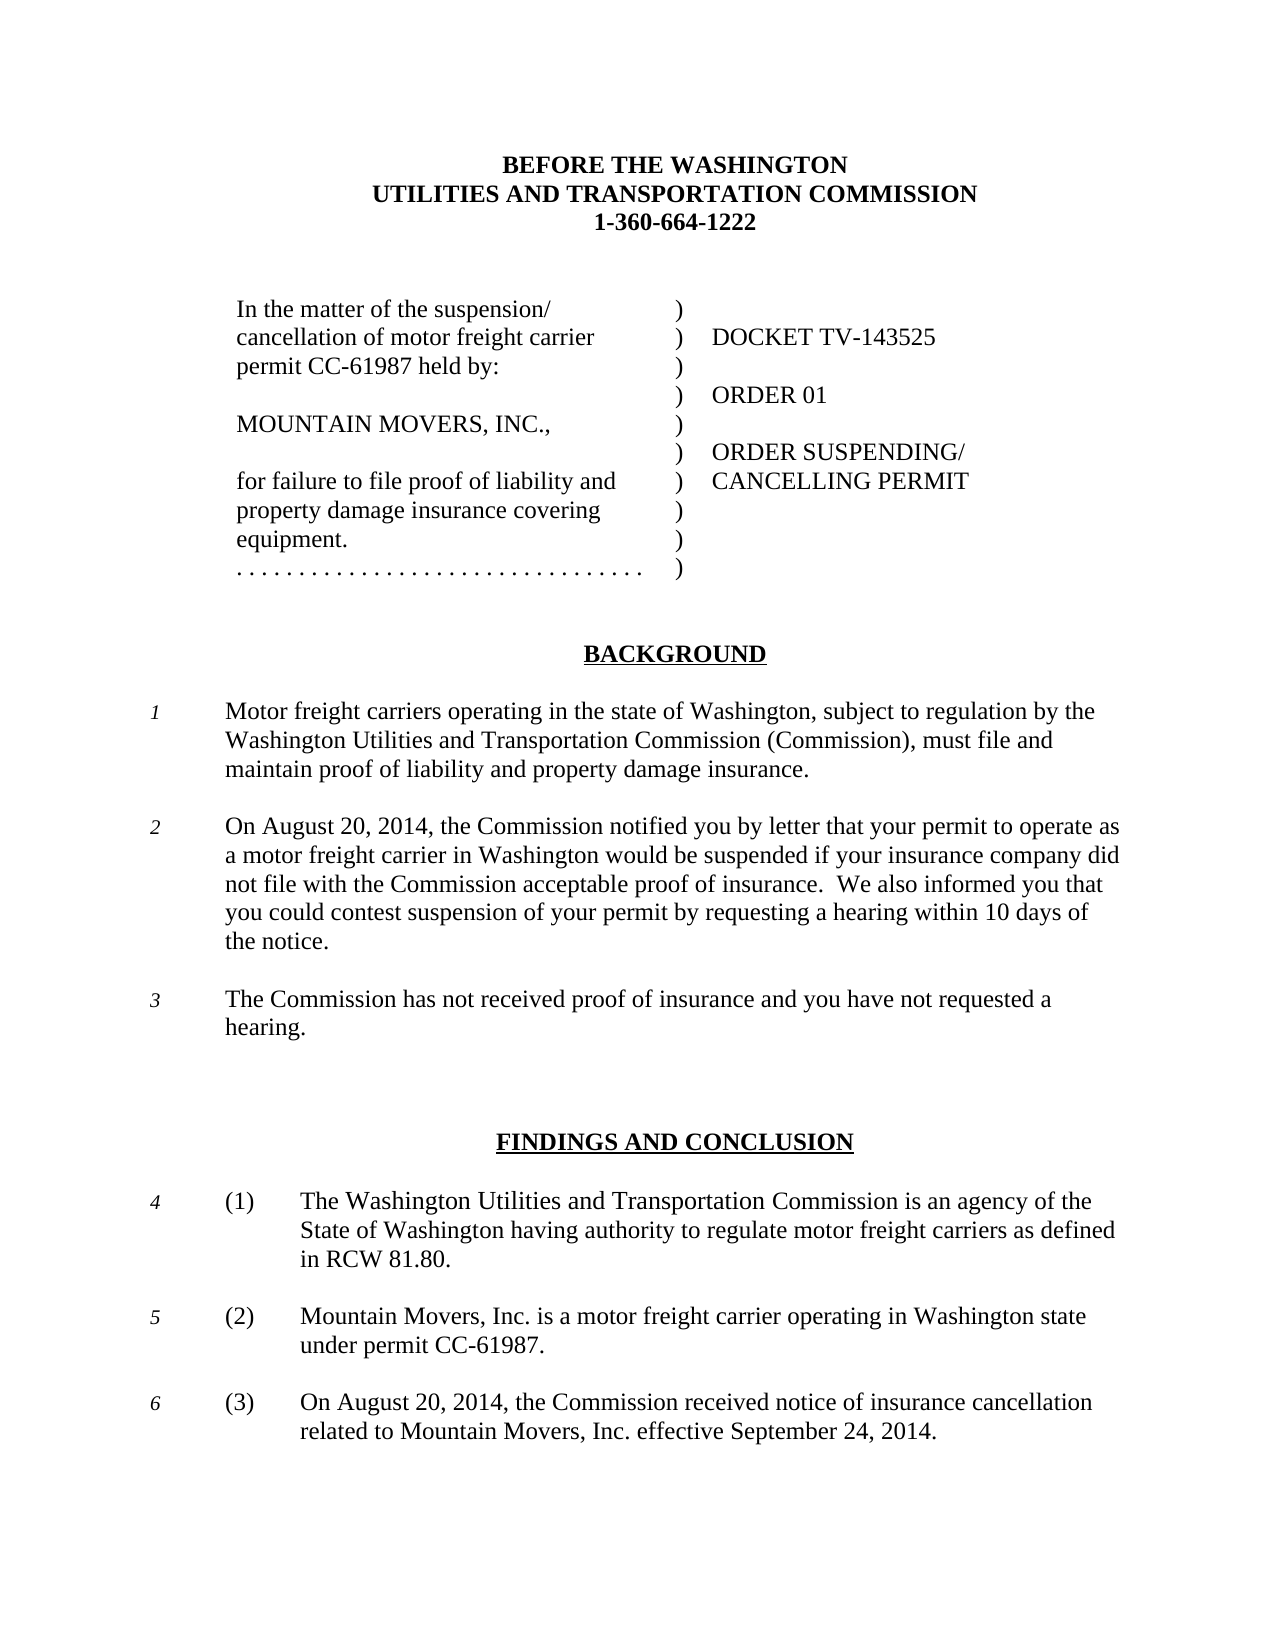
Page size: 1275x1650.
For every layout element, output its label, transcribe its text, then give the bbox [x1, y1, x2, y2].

list (1) The Washington Utilities and Transportation Commission is an agency of the State of Washington having authority to regulate motor freight carriers as defined in RCW 81.80. [150, 1185, 1125, 1272]
table_header ) ) ) ) ) ) ) ) ) ) [664, 294, 700, 581]
list The Commission has not received proof of insurance and you have not requested a hearing. [150, 984, 1125, 1041]
title BEFORE THE WASHINGTON [225, 150, 1125, 179]
table_header DOCKET TV-143525 ORDER 01 ORDER SUSPENDING/ CANCELLING PERMIT [700, 294, 1125, 581]
list Motor freight carriers operating in the state of Washington, subject to regulation by the Washington Utilities and Transportation Commission (Commission), must file and maintain proof of liability and property damage insurance. [150, 696, 1125, 782]
text FINDINGS AND CONCLUSION [225, 1127, 1125, 1156]
list (2) Mountain Movers, Inc. is a motor freight carrier operating in Washington state under permit CC-61987. [150, 1301, 1125, 1359]
list (3) On August 20, 2014, the Commission received notice of insurance cancellation related to Mountain Movers, Inc. effective September 24, 2014. [150, 1387, 1125, 1445]
list On August 20, 2014, the Commission notified you by letter that your permit to operate as a motor freight carrier in Washington would be suspended if your insurance company did not file with the Commission acceptable proof of insurance. We also informed you that you could contest suspension of your permit by requesting a hearing within 10 days of the notice. [150, 811, 1125, 955]
title UTILITIES AND TRANSPORTATION COMMISSION [225, 179, 1125, 207]
table_header In the matter of the suspension/ cancellation of motor freight carrier permit CC-61987 held by: MOUNTAIN MOVERS, INC., for failure to file proof of liability and property damage insurance covering equipment. . . . . . . . . . . . . . . . . . . . . . . . . . . . . . . . . . [225, 294, 664, 581]
title 1-360-664-1222 [225, 207, 1125, 236]
text BACKGROUND [225, 639, 1125, 667]
